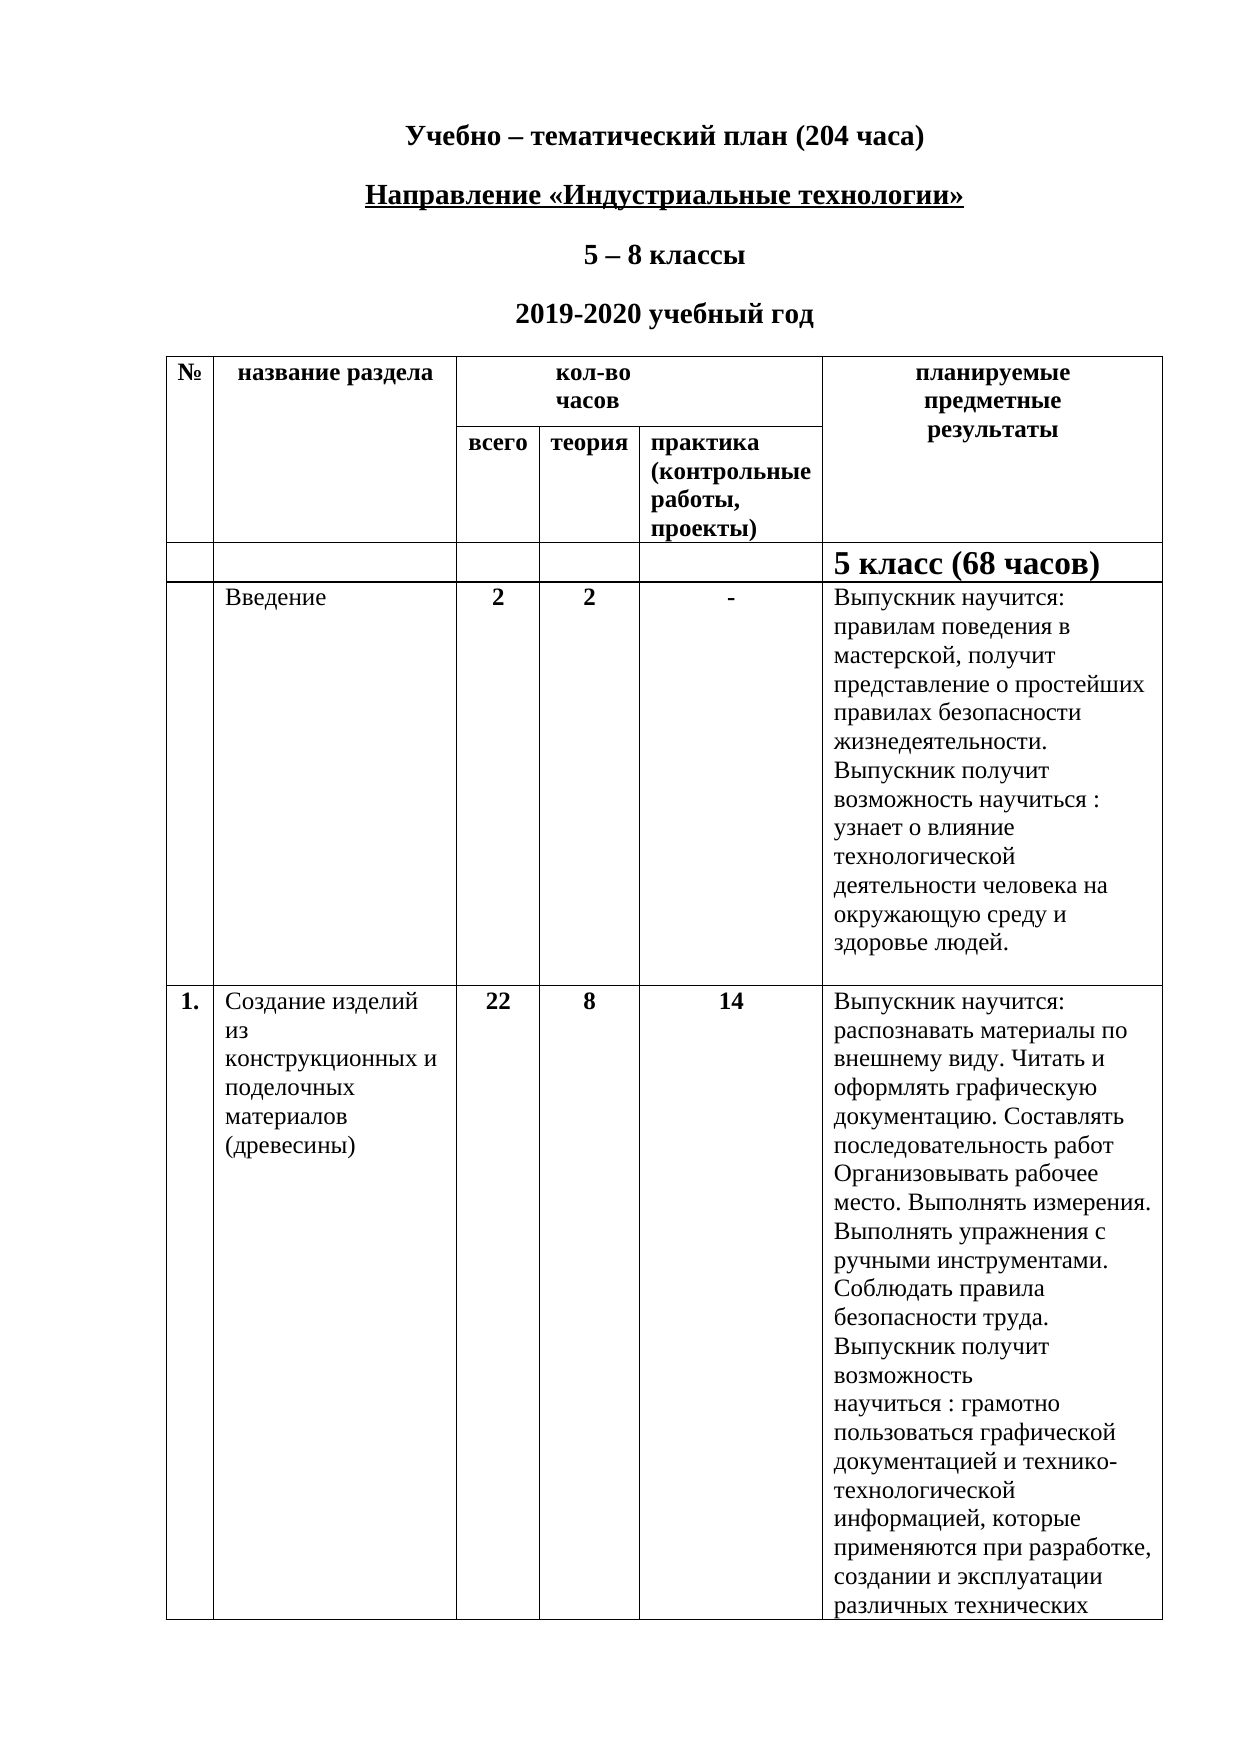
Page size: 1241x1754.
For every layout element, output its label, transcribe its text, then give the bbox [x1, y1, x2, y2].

table_cell 1. [167, 986, 213, 1618]
table_cell [214, 543, 456, 581]
table_cell 2 [457, 583, 539, 985]
table_cell - [640, 583, 822, 985]
table_cell [540, 543, 639, 581]
table_cell [167, 583, 213, 985]
table_header кол-во часов [457, 357, 822, 426]
text 5 – 8 классы [177, 237, 1152, 270]
text 2019-2020 учебный год [177, 296, 1152, 330]
table_cell теория [540, 427, 639, 542]
table_cell 8 [540, 986, 639, 1618]
table_cell практика (контрольные работы, проекты) [640, 427, 822, 542]
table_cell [214, 986, 456, 1618]
text Направление «Индустриальные технологии» [177, 177, 1152, 211]
table_cell 22 [457, 986, 539, 1618]
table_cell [823, 986, 1162, 1618]
text Учебно – тематический план (204 часа) [177, 118, 1152, 152]
table_cell 14 [640, 986, 822, 1618]
table_header планируемые предметные результаты [823, 357, 1162, 542]
table_header № [167, 357, 213, 542]
table_header название раздела [214, 357, 456, 542]
table_cell [640, 543, 822, 581]
table_cell всего [457, 427, 539, 542]
table_cell 2 [540, 583, 639, 985]
table_cell Выпускник научится: правилам поведения в мастерской, получит представление о простейших правилах безопасности жизнедеятельности. Выпускник получит возможность научиться : узнает о влияние технологической деятельности человека на окружающую среду и здоровье людей. [823, 583, 1162, 985]
table_cell [167, 543, 213, 581]
table_cell [457, 543, 539, 581]
table_cell 5 класс (68 часов) [823, 543, 1162, 581]
table_cell Введение [214, 583, 456, 985]
